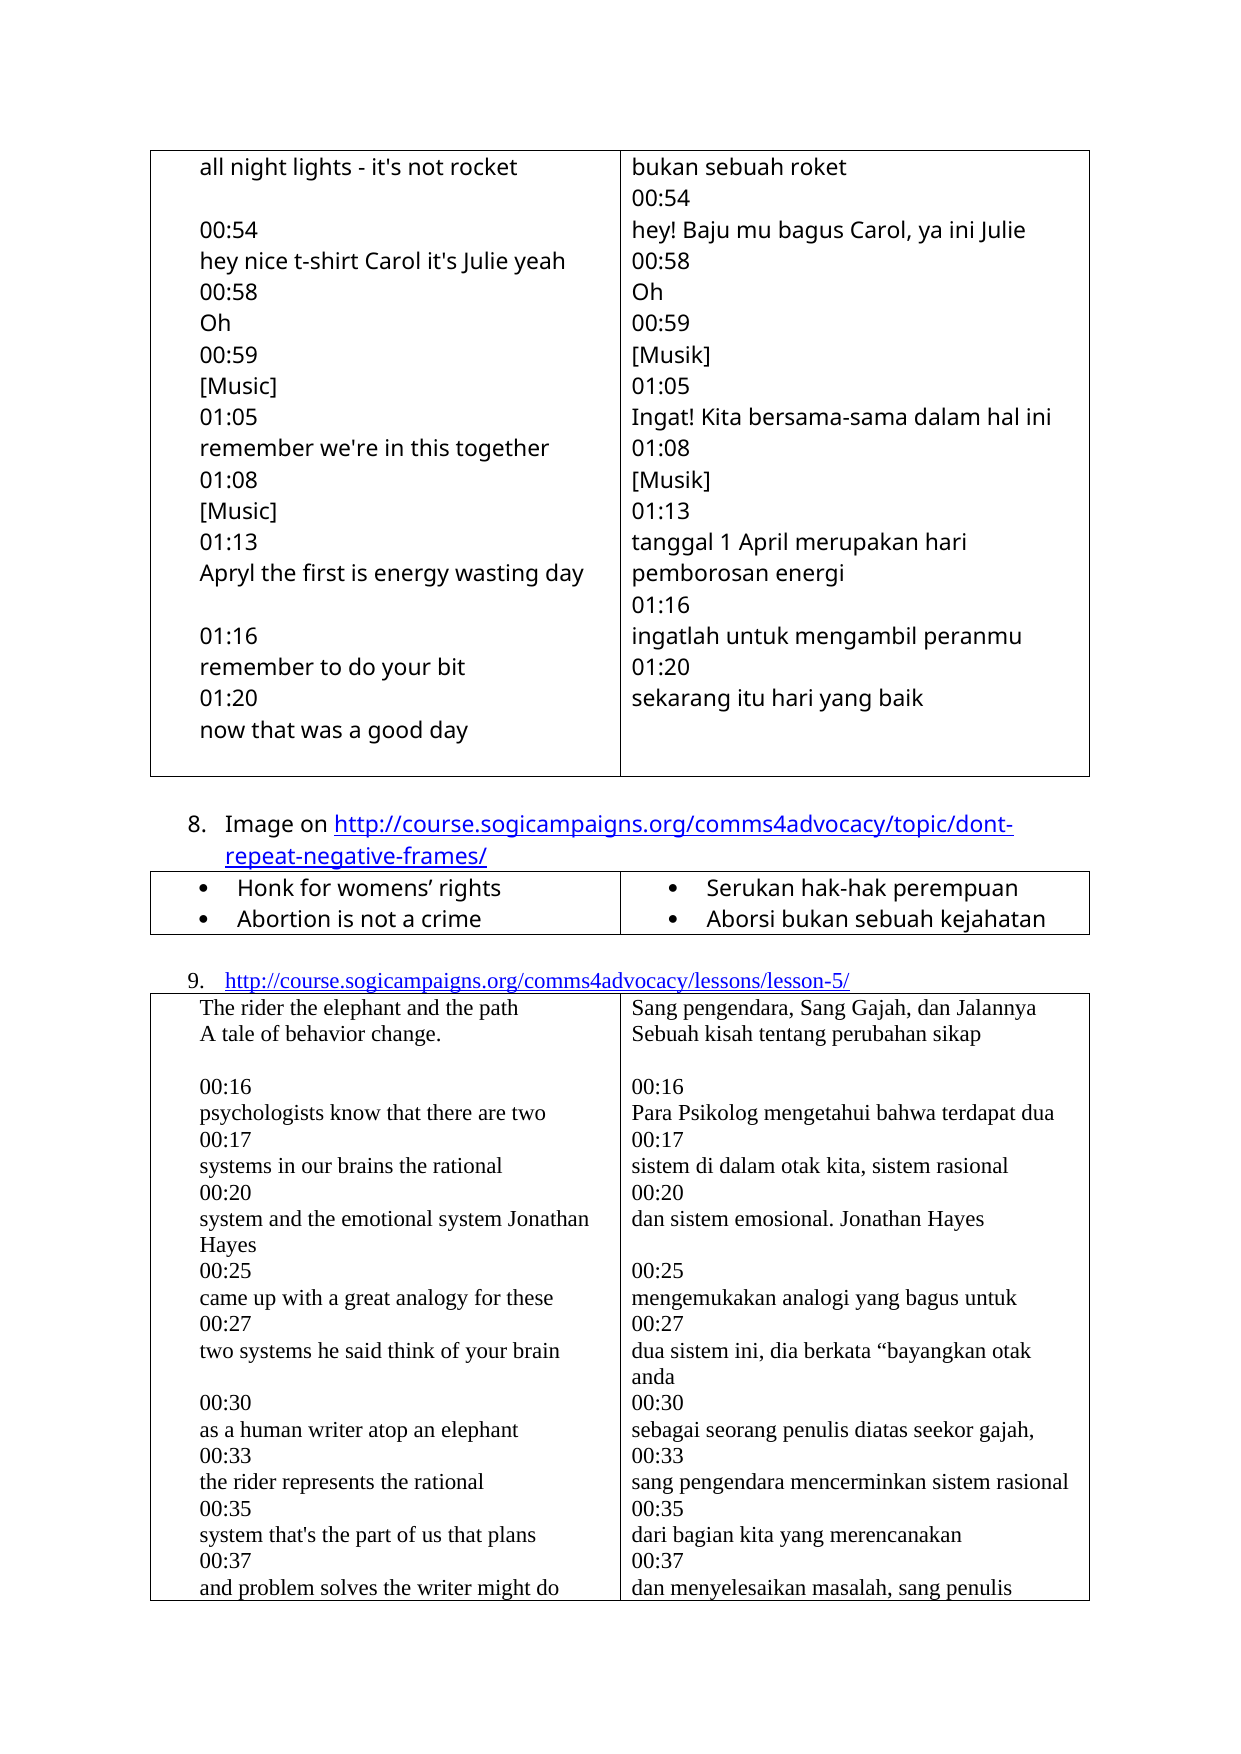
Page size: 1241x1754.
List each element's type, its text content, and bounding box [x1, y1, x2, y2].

table_header Honk for womens’ rights Abortion is not a crime [151, 872, 620, 934]
list Image on http://course.sogicampaigns.org/comms4advocacy/topic/dont-repeat-negative-frames/ [187, 808, 1090, 871]
list http://course.sogicampaigns.org/comms4advocacy/lessons/lesson-5/ [187, 967, 1090, 993]
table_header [621, 151, 1089, 776]
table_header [151, 151, 620, 776]
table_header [151, 994, 620, 1600]
table_header Serukan hak-hak perempuan Aborsi bukan sebuah kejahatan [621, 872, 1089, 934]
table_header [621, 994, 1089, 1600]
